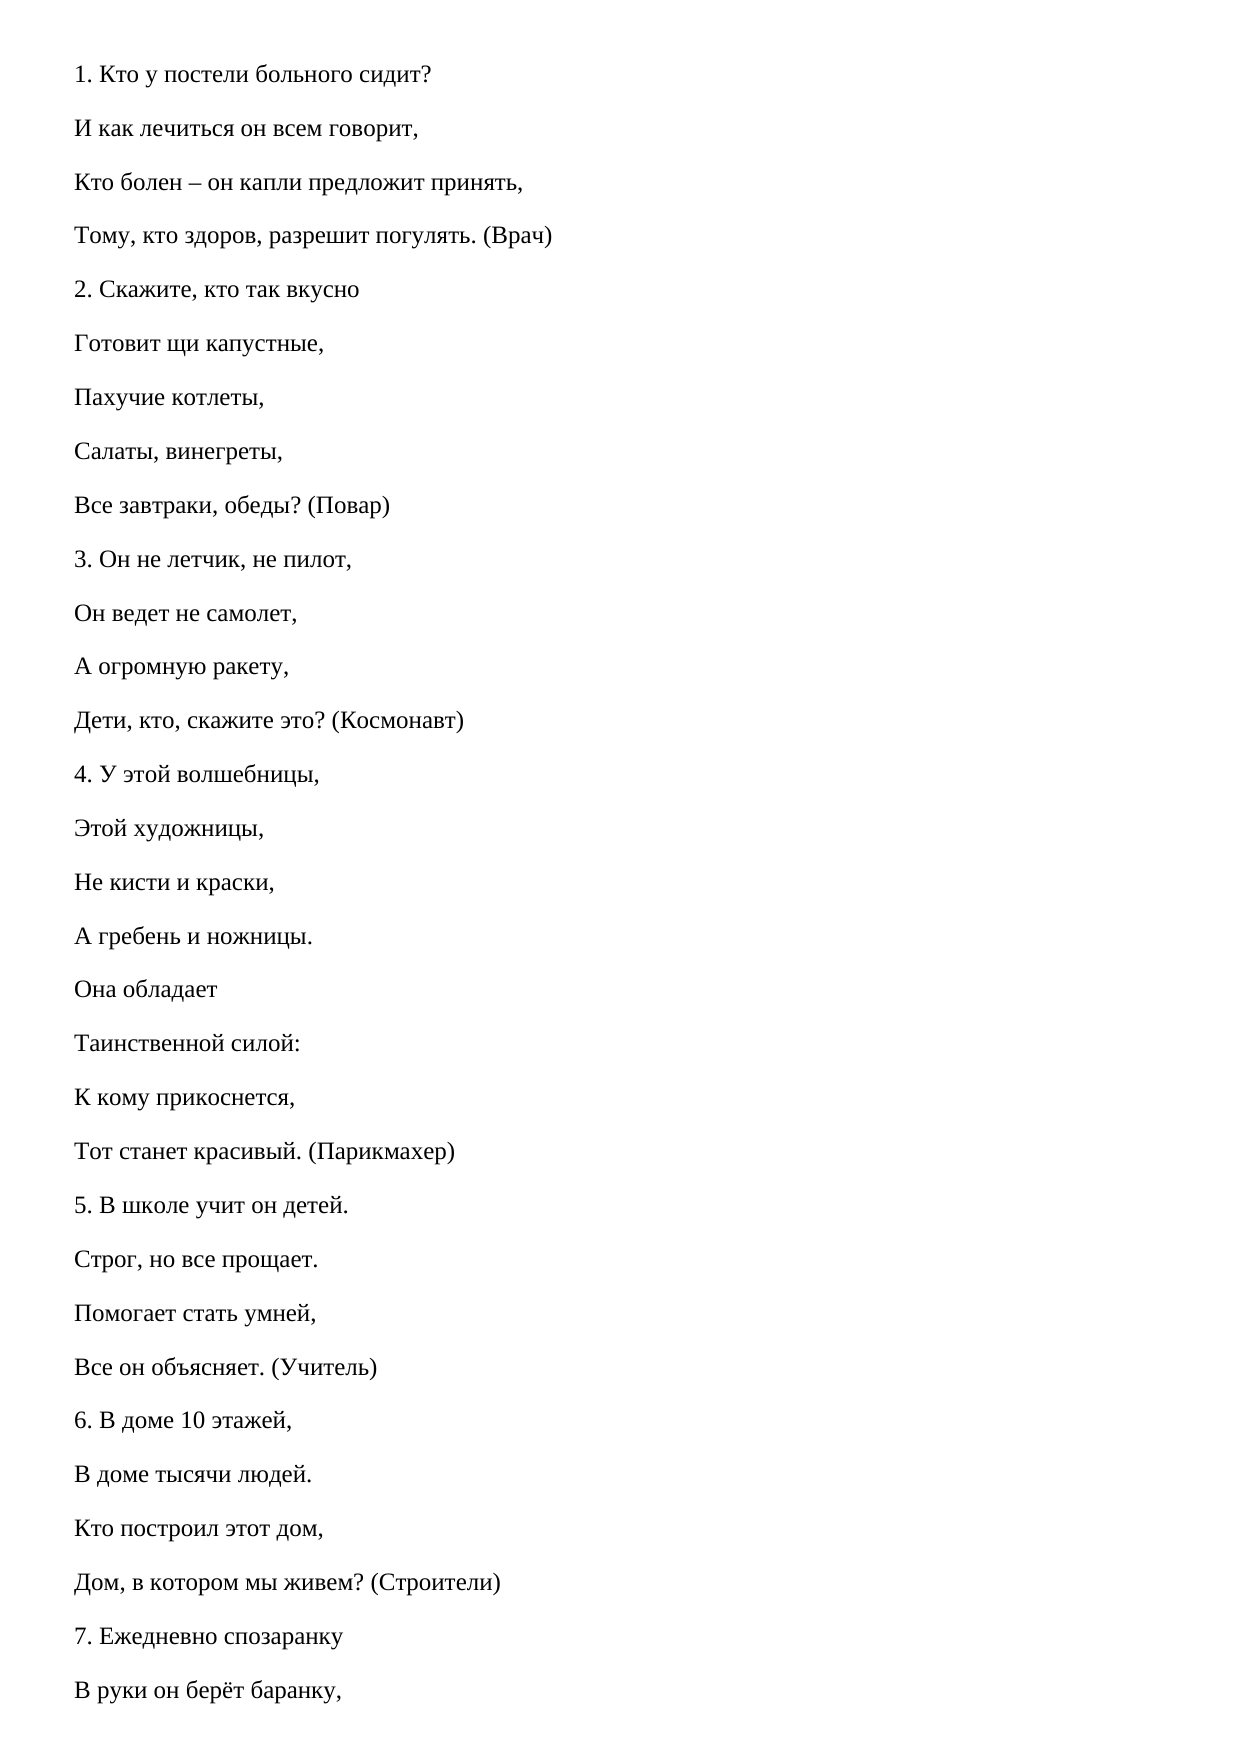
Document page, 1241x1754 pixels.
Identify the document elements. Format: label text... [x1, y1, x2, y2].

text 2. Скажите, кто так вкусно [74, 274, 1152, 303]
text Кто построил этот дом, [74, 1513, 1152, 1542]
text К кому прикоснется, [74, 1082, 1152, 1111]
text Готовит щи капустные, [74, 328, 1152, 357]
text Она обладает [74, 974, 1152, 1003]
text Тому, кто здоров, разрешит погулять. (Врач) [74, 221, 1152, 249]
text Этой художницы, [74, 813, 1152, 842]
text 4. У этой волшебницы, [74, 759, 1152, 788]
text И как лечиться он всем говорит, [74, 113, 1152, 142]
text Дети, кто, скажите это? (Космонавт) [74, 705, 1152, 734]
text Строг, но все прощает. [74, 1244, 1152, 1273]
text Все он объясняет. (Учитель) [74, 1352, 1152, 1380]
text 6. В доме 10 этажей, [74, 1405, 1152, 1434]
text Тот станет красивый. (Парикмахер) [74, 1136, 1152, 1165]
text Кто болен – он капли предложит принять, [74, 167, 1152, 196]
text Помогает стать умней, [74, 1298, 1152, 1326]
text Салаты, винегреты, [74, 436, 1152, 465]
text Пахучие котлеты, [74, 382, 1152, 411]
text А гребень и ножницы. [74, 921, 1152, 949]
text Он ведет не самолет, [74, 598, 1152, 626]
text В доме тысячи людей. [74, 1459, 1152, 1488]
text Дом, в котором мы живем? (Строители) [74, 1567, 1152, 1596]
text Таинственной силой: [74, 1028, 1152, 1057]
text 7. Ежедневно спозаранку [74, 1621, 1152, 1649]
text Не кисти и краски, [74, 867, 1152, 896]
text 3. Он не летчик, не пилот, [74, 544, 1152, 572]
text 1. Кто у постели больного сидит? [74, 59, 1152, 88]
text 5. В школе учит он детей. [74, 1190, 1152, 1219]
text А огромную ракету, [74, 651, 1152, 680]
text В руки он берёт баранку, [74, 1675, 1152, 1703]
text Все завтраки, обеды? (Повар) [74, 490, 1152, 519]
